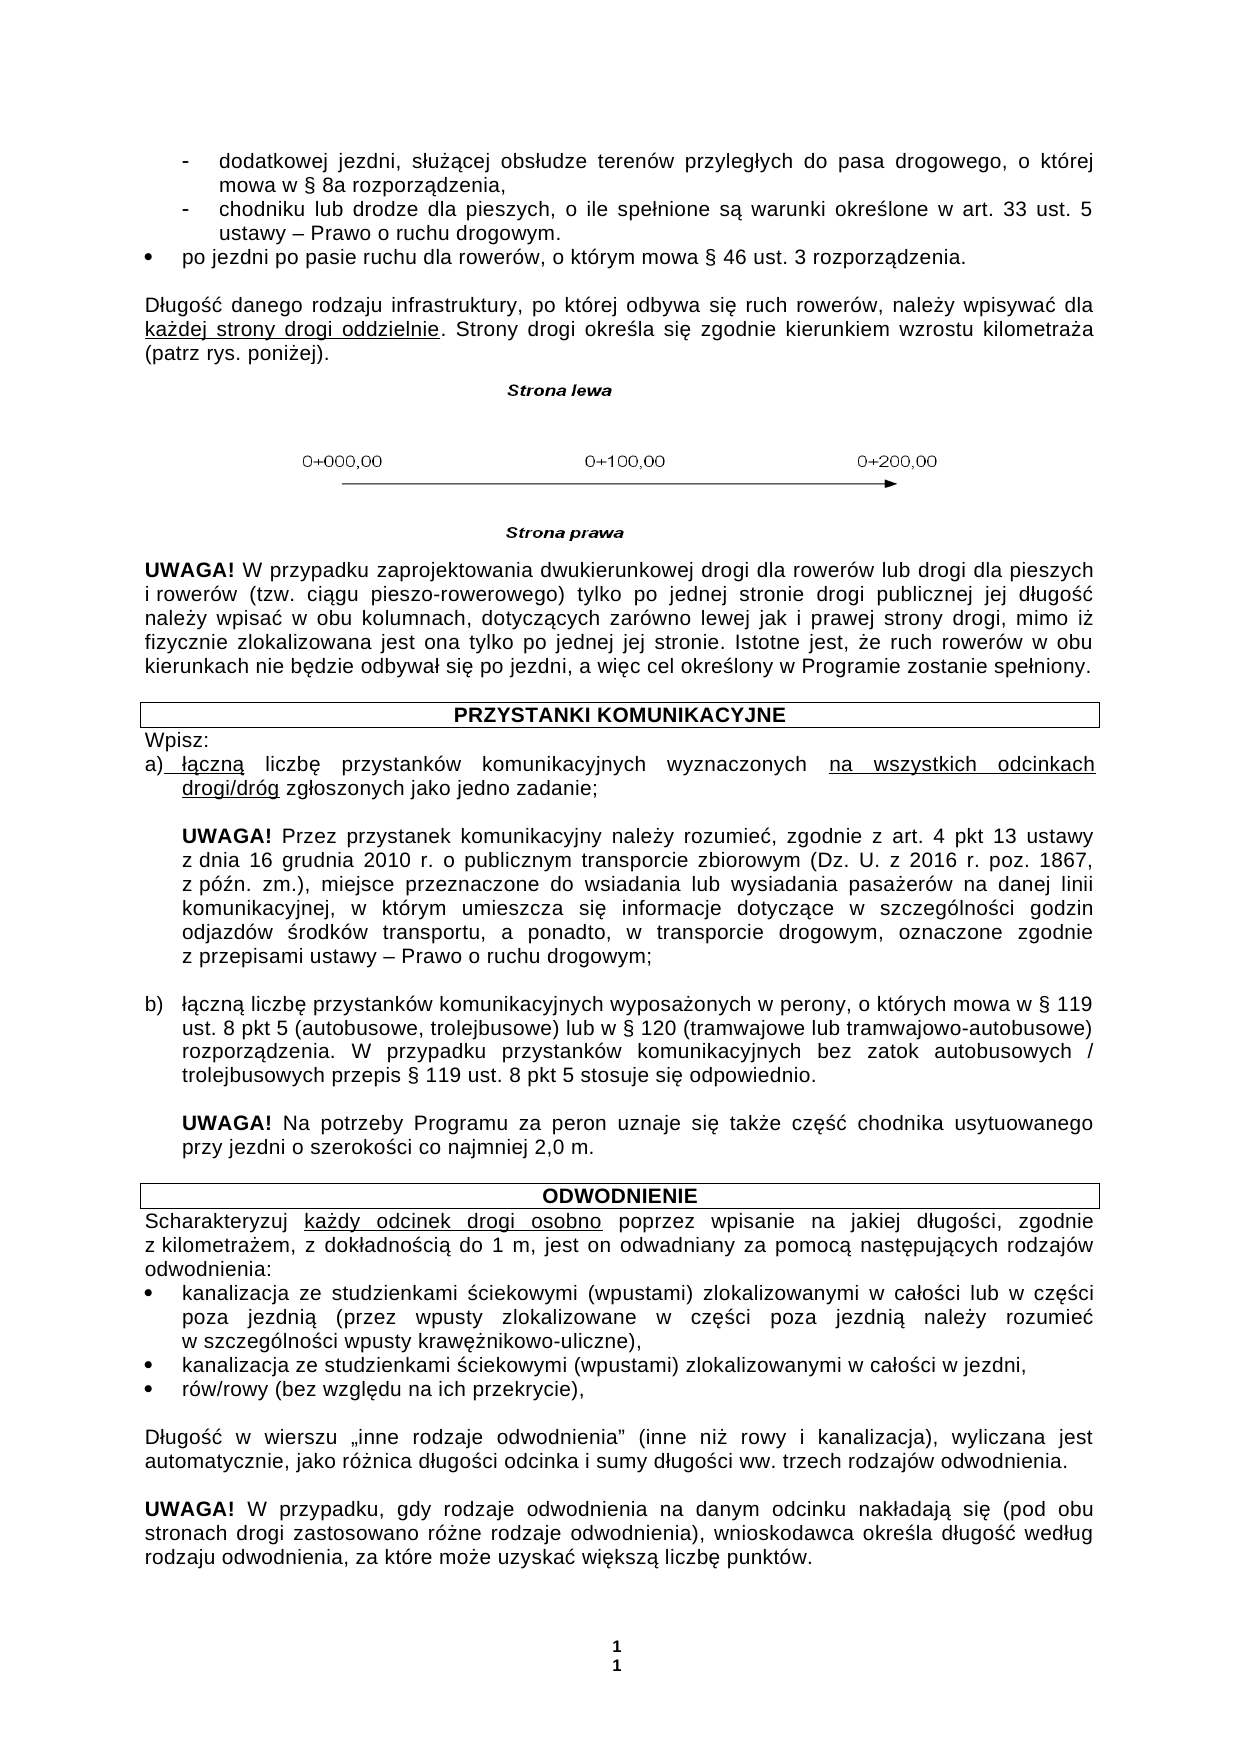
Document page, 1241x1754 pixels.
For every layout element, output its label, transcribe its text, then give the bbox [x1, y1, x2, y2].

text Wpisz: [144, 728, 1095, 752]
list chodniku lub drodze dla pieszych, o ile spełnione są warunki określone w art. 33 ust. 5 ustawy – Prawo o ruchu drogowym. [182, 197, 1095, 244]
text Długość w wierszu „inne rodzaje odwodnienia” (inne niż rowy i kanalizacja), wyliczana jest automatycznie, jako różnica długości odcinka i sumy długości ww. trzech rodzajów odwodnienia. [144, 1425, 1095, 1473]
list łączną liczbę przystanków komunikacyjnych wyznaczonych na wszystkich odcinkach drogi/dróg zgłoszonych jako jedno zadanie; [144, 752, 1095, 800]
text Scharakteryzuj każdy odcinek drogi osobno poprzez wpisanie na jakiej długości, zgodnie z kilometrażem, z dokładnością do 1 m, jest on odwadniany za pomocą następujących rodzajów odwodnienia: [144, 1209, 1095, 1281]
list po jezdni po pasie ruchu dla rowerów, o którym mowa § 46 ust. 3 rozporządzenia. [144, 244, 1095, 269]
table_header PRZYSTANKI KOMUNIKACYJNE [141, 703, 1099, 727]
text UWAGA! Na potrzeby Programu za peron uznaje się także część chodnika usytuowanego przy jezdni o szerokości co najmniej 2,0 m. [182, 1111, 1095, 1159]
picture [292, 364, 948, 559]
text UWAGA! Przez przystanek komunikacyjny należy rozumieć, zgodnie z art. 4 pkt 13 ustawy z dnia 16 grudnia 2010 r. o publicznym transporcie zbiorowym (Dz. U. z 2016 r. poz. 1867, z późn. zm.), miejsce przeznaczone do wsiadania lub wysiadania pasażerów na danej linii komunikacyjnej, w którym umieszcza się informacje dotyczące w szczególności godzin odjazdów środków transportu, a ponadto, w transporcie drogowym, oznaczone zgodnie z przepisami ustawy – Prawo o ruchu drogowym; [182, 824, 1095, 967]
list rów/rowy (bez względu na ich przekrycie), [144, 1377, 1095, 1401]
text UWAGA! W przypadku, gdy rodzaje odwodnienia na danym odcinku nakładają się (pod obu stronach drogi zastosowano różne rodzaje odwodnienia), wnioskodawca określa długość według rodzaju odwodnienia, za które może uzyskać większą liczbę punktów. [144, 1497, 1095, 1569]
list kanalizacja ze studzienkami ściekowymi (wpustami) zlokalizowanymi w całości w jezdni, [144, 1353, 1095, 1377]
list Długość danego rodzaju infrastruktury, po której odbywa się ruch rowerów, należy wpisywać dla każdej strony drogi oddzielnie. Strony drogi określa się zgodnie kierunkiem wzrostu kilometraża (patrz rys. poniżej). [144, 293, 1095, 364]
text UWAGA! W przypadku zaprojektowania dwukierunkowej drogi dla rowerów lub drogi dla pieszych i rowerów (tzw. ciągu pieszo-rowerowego) tylko po jednej stronie drogi publicznej jej długość należy wpisać w obu kolumnach, dotyczących zarówno lewej jak i prawej strony drogi, mimo iż fizycznie zlokalizowana jest ona tylko po jednej jej stronie. Istotne jest, że ruch rowerów w obu kierunkach nie będzie odbywał się po jezdni, a więc cel określony w Programie zostanie spełniony. [144, 558, 1095, 678]
list kanalizacja ze studzienkami ściekowymi (wpustami) zlokalizowanymi w całości lub w części poza jezdnią (przez wpusty zlokalizowane w części poza jezdnią należy rozumieć w szczególności wpusty krawężnikowo-uliczne), [144, 1281, 1095, 1353]
list dodatkowej jezdni, służącej obsłudze terenów przyległych do pasa drogowego, o której mowa w § 8a rozporządzenia, [182, 148, 1095, 197]
list łączną liczbę przystanków komunikacyjnych wyposażonych w perony, o których mowa w § 119 ust. 8 pkt 5 (autobusowe, trolejbusowe) lub w § 120 (tramwajowe lub tramwajowo-autobusowe) rozporządzenia. W przypadku przystanków komunikacyjnych bez zatok autobusowych / trolejbusowych przepis § 119 ust. 8 pkt 5 stosuje się odpowiednio. [144, 991, 1095, 1087]
table_header ODWODNIENIE [141, 1184, 1099, 1208]
